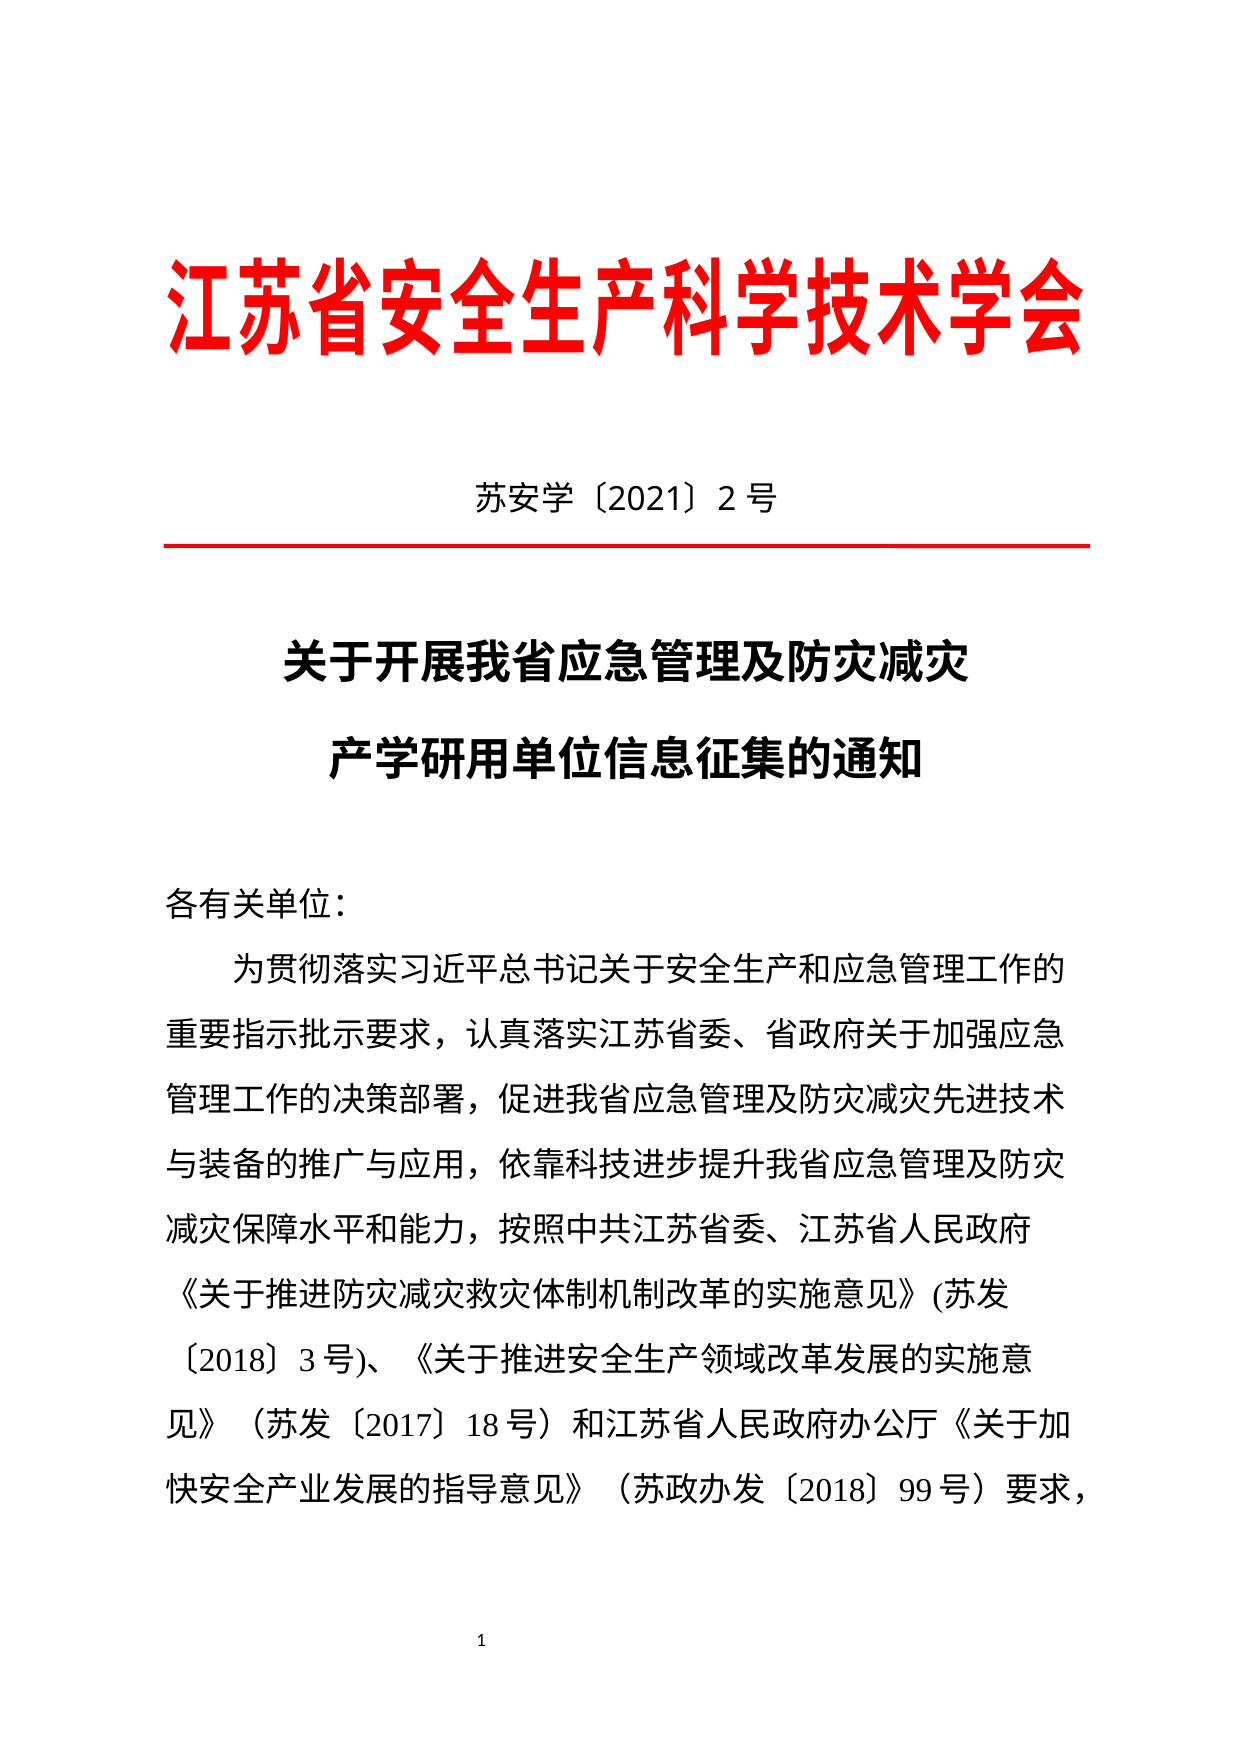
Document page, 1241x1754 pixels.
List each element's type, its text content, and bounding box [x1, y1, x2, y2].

text 产学研用单位信息征集的通知 [165, 707, 1087, 804]
text 各有关单位： [165, 869, 1087, 934]
table_cell 苏安学〔2021〕2 号 [154, 382, 1098, 544]
text 关于开展我省应急管理及防灾减灾 [165, 609, 1087, 707]
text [165, 934, 1087, 1519]
table_header 江苏省安全生产科学技术学会 [154, 220, 1098, 382]
